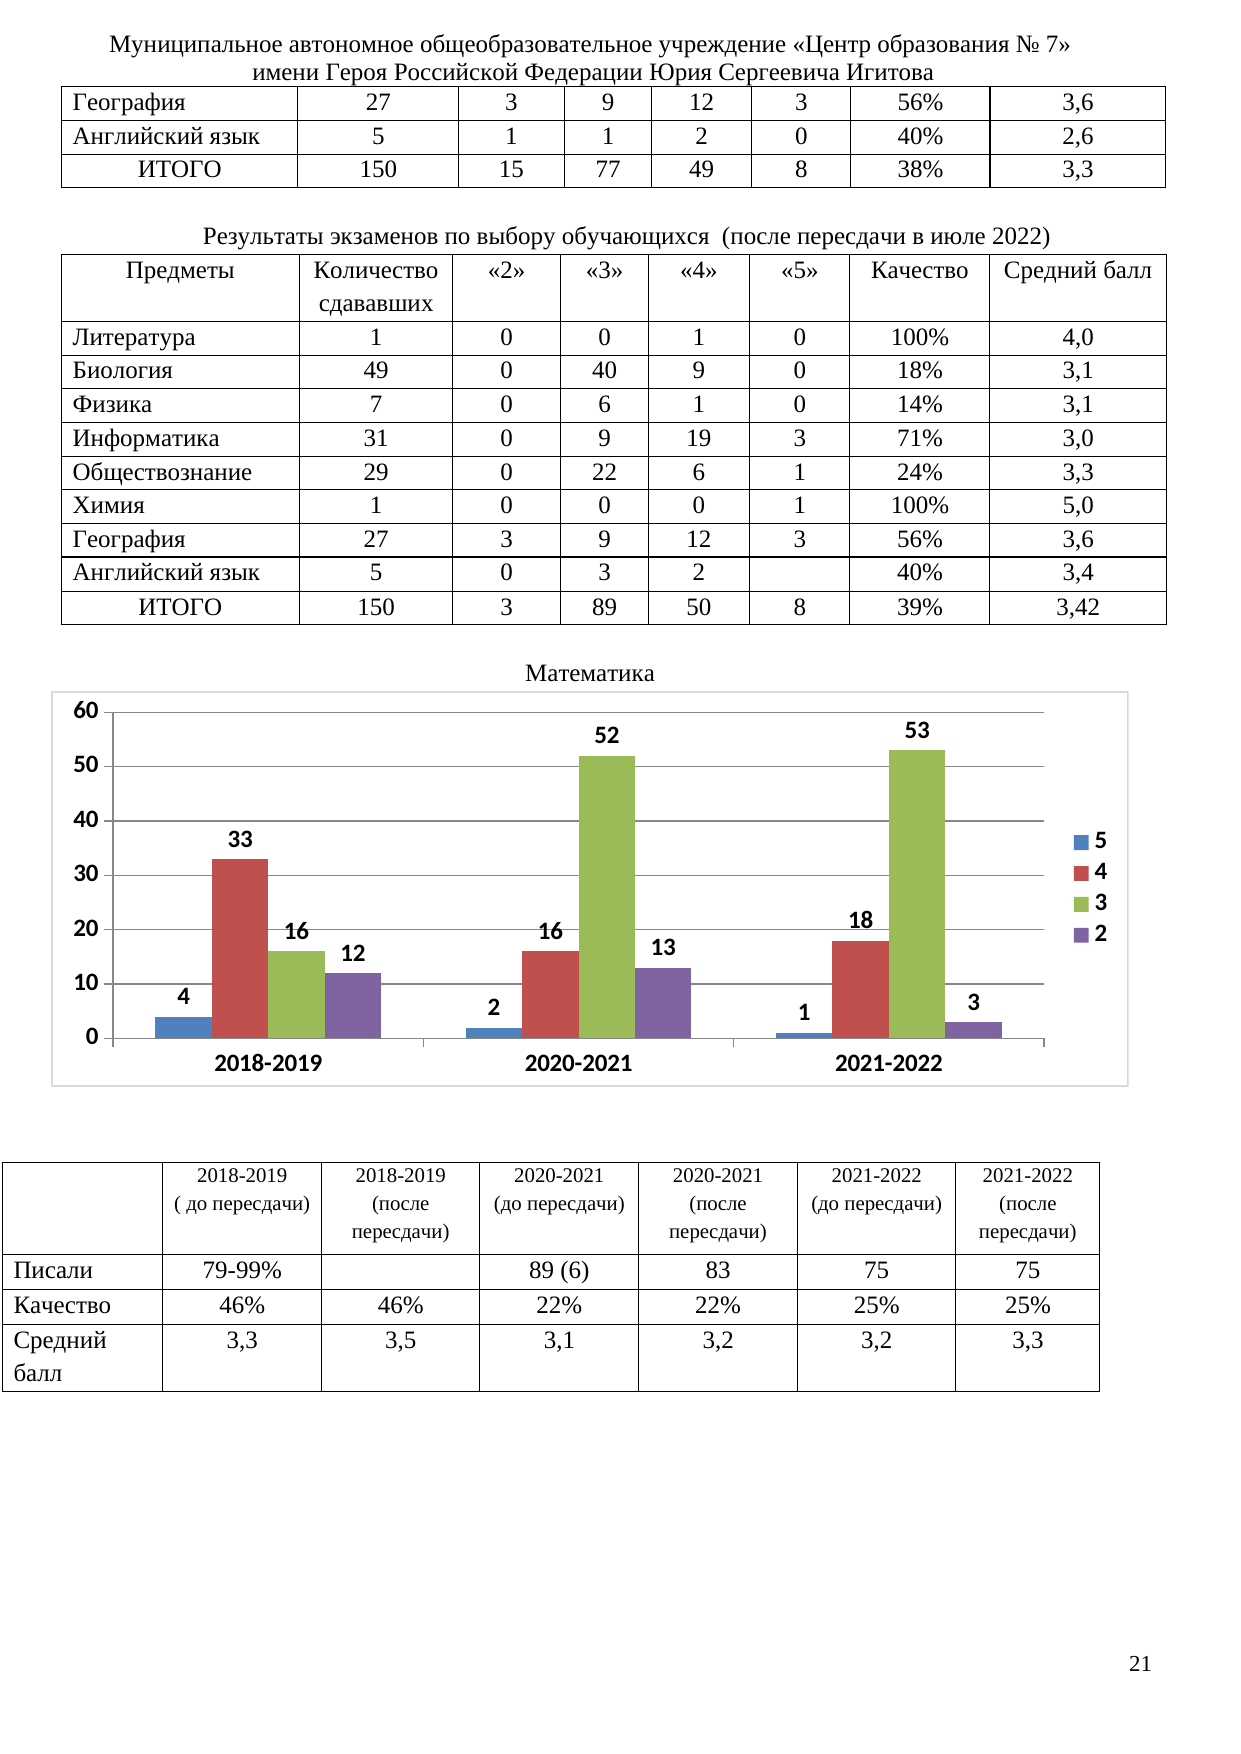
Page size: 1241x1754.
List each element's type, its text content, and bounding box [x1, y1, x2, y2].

table_header 2020-2021 (после пересдачи) [639, 1163, 797, 1254]
table_cell 2 [649, 558, 749, 591]
table_cell 9 [561, 423, 648, 456]
table_cell Качество [3, 1290, 162, 1324]
table_cell 0 [561, 490, 648, 523]
table_cell 46% [322, 1290, 479, 1324]
table_cell 3,4 [990, 558, 1166, 591]
table_cell 3 [561, 558, 648, 591]
table_cell 5 [298, 121, 458, 153]
table_cell 8 [750, 592, 849, 624]
table_cell География [62, 524, 299, 556]
table_cell 3,5 [322, 1325, 479, 1391]
table_cell 56% [851, 87, 989, 120]
table_cell 150 [298, 155, 458, 187]
table_cell 40 [561, 356, 648, 388]
table_cell 75 [798, 1255, 955, 1289]
table_cell 15 [459, 155, 564, 187]
table_cell 9 [649, 356, 749, 388]
table_cell 3,1 [990, 356, 1166, 388]
table_cell 3 [459, 87, 564, 120]
table_cell [322, 1255, 479, 1289]
table_header 2018-2019 ( до пересдачи) [163, 1163, 321, 1254]
table_cell 4,0 [990, 322, 1166, 354]
table_header «2» [453, 255, 560, 321]
table_cell 25% [798, 1290, 955, 1324]
table_cell 9 [561, 524, 648, 556]
table_header 2018-2019 (после пересдачи) [322, 1163, 479, 1254]
table_cell 46% [163, 1290, 321, 1324]
table_cell 31 [300, 423, 452, 456]
table_cell 3,3 [991, 155, 1165, 187]
table_cell 1 [565, 121, 651, 153]
table_cell 79-99% [163, 1255, 321, 1289]
table_cell 0 [453, 356, 560, 388]
table_header Средний балл [990, 255, 1166, 321]
table_header Предметы [62, 255, 299, 321]
table_cell 24% [850, 457, 989, 489]
table_cell [750, 558, 849, 591]
table_cell Обществознание [62, 457, 299, 489]
table_cell 27 [298, 87, 458, 120]
table_cell 2,6 [991, 121, 1165, 153]
table_cell 3,2 [639, 1325, 797, 1391]
table_cell 2 [652, 121, 751, 153]
table_cell Средний балл [3, 1325, 162, 1391]
table_cell 49 [652, 155, 751, 187]
table_header «4» [649, 255, 749, 321]
table_cell 0 [750, 389, 849, 422]
table_cell 3 [750, 423, 849, 456]
table_cell 0 [750, 322, 849, 354]
table_cell 100% [850, 490, 989, 523]
table_cell 27 [300, 524, 452, 556]
table_cell 1 [459, 121, 564, 153]
table_cell 0 [453, 558, 560, 591]
table_cell 6 [561, 389, 648, 422]
table_cell 40% [850, 558, 989, 591]
table_cell 3,0 [990, 423, 1166, 456]
table_cell 0 [561, 322, 648, 354]
table_cell 1 [750, 490, 849, 523]
table_cell 56% [850, 524, 989, 556]
table_cell 7 [300, 389, 452, 422]
table_cell 12 [649, 524, 749, 556]
table_cell 0 [453, 457, 560, 489]
table_cell 19 [649, 423, 749, 456]
table_cell 150 [300, 592, 452, 624]
text Математика [2, 658, 1178, 687]
table_cell 3,3 [163, 1325, 321, 1391]
table_cell 100% [850, 322, 989, 354]
table_header [3, 1163, 162, 1254]
table_cell 0 [453, 423, 560, 456]
table_cell 1 [649, 322, 749, 354]
table_cell 22% [639, 1290, 797, 1324]
table_cell 5,0 [990, 490, 1166, 523]
table_cell 25% [956, 1290, 1099, 1324]
table_cell Физика [62, 389, 299, 422]
table_cell 77 [565, 155, 651, 187]
table_cell 5 [300, 558, 452, 591]
table_cell 39% [850, 592, 989, 624]
table_cell 75 [956, 1255, 1099, 1289]
table_cell 3 [453, 524, 560, 556]
table_cell 3 [453, 592, 560, 624]
table_cell 22% [480, 1290, 638, 1324]
table_cell 40% [851, 121, 989, 153]
table_cell 3,2 [798, 1325, 955, 1391]
table_cell 3,1 [480, 1325, 638, 1391]
table_cell 9 [565, 87, 651, 120]
table_cell 6 [649, 457, 749, 489]
table_cell 3,42 [990, 592, 1166, 624]
table_header 2021-2022 (до пересдачи) [798, 1163, 955, 1254]
table_cell 49 [300, 356, 452, 388]
table_cell 3,6 [990, 524, 1166, 556]
table_header Количество сдававших [300, 255, 452, 321]
table_cell 3,3 [956, 1325, 1099, 1391]
table_cell ИТОГО [62, 592, 299, 624]
table_cell Литература [62, 322, 299, 354]
table_cell 18% [850, 356, 989, 388]
table_header «3» [561, 255, 648, 321]
table_cell 1 [300, 322, 452, 354]
table_cell 0 [453, 322, 560, 354]
table_cell 50 [649, 592, 749, 624]
table_cell Биология [62, 356, 299, 388]
table_cell 3,3 [990, 457, 1166, 489]
table_cell 0 [453, 389, 560, 422]
table_cell 0 [750, 356, 849, 388]
table_cell ИТОГО [62, 155, 297, 187]
table_cell 0 [453, 490, 560, 523]
table_cell 83 [639, 1255, 797, 1289]
table_cell География [62, 87, 297, 120]
table_cell 1 [300, 490, 452, 523]
table_cell Химия [62, 490, 299, 523]
table_cell 29 [300, 457, 452, 489]
table_cell 8 [752, 155, 850, 187]
table_cell 3,1 [990, 389, 1166, 422]
table_cell 1 [750, 457, 849, 489]
table_cell Информатика [62, 423, 299, 456]
table_cell 22 [561, 457, 648, 489]
table_cell Писали [3, 1255, 162, 1289]
table_cell 89 (6) [480, 1255, 638, 1289]
table_cell 1 [649, 389, 749, 422]
table_cell 3 [752, 87, 850, 120]
table_cell 12 [652, 87, 751, 120]
table_cell 3,6 [991, 87, 1165, 120]
table_header 2021-2022 (после пересдачи) [956, 1163, 1099, 1254]
table_cell Английский язык [62, 121, 297, 153]
table_cell 89 [561, 592, 648, 624]
table_cell 0 [752, 121, 850, 153]
text Результаты экзаменов по выбору обучающихся (после пересдачи в июле 2022) [2, 221, 1178, 250]
table_cell 71% [850, 423, 989, 456]
table_cell 14% [850, 389, 989, 422]
table_cell 3 [750, 524, 849, 556]
table_header 2020-2021 (до пересдачи) [480, 1163, 638, 1254]
table_header «5» [750, 255, 849, 321]
table_header Качество [850, 255, 989, 321]
table_cell 0 [649, 490, 749, 523]
table_cell 38% [851, 155, 989, 187]
table_cell Английский язык [62, 558, 299, 591]
